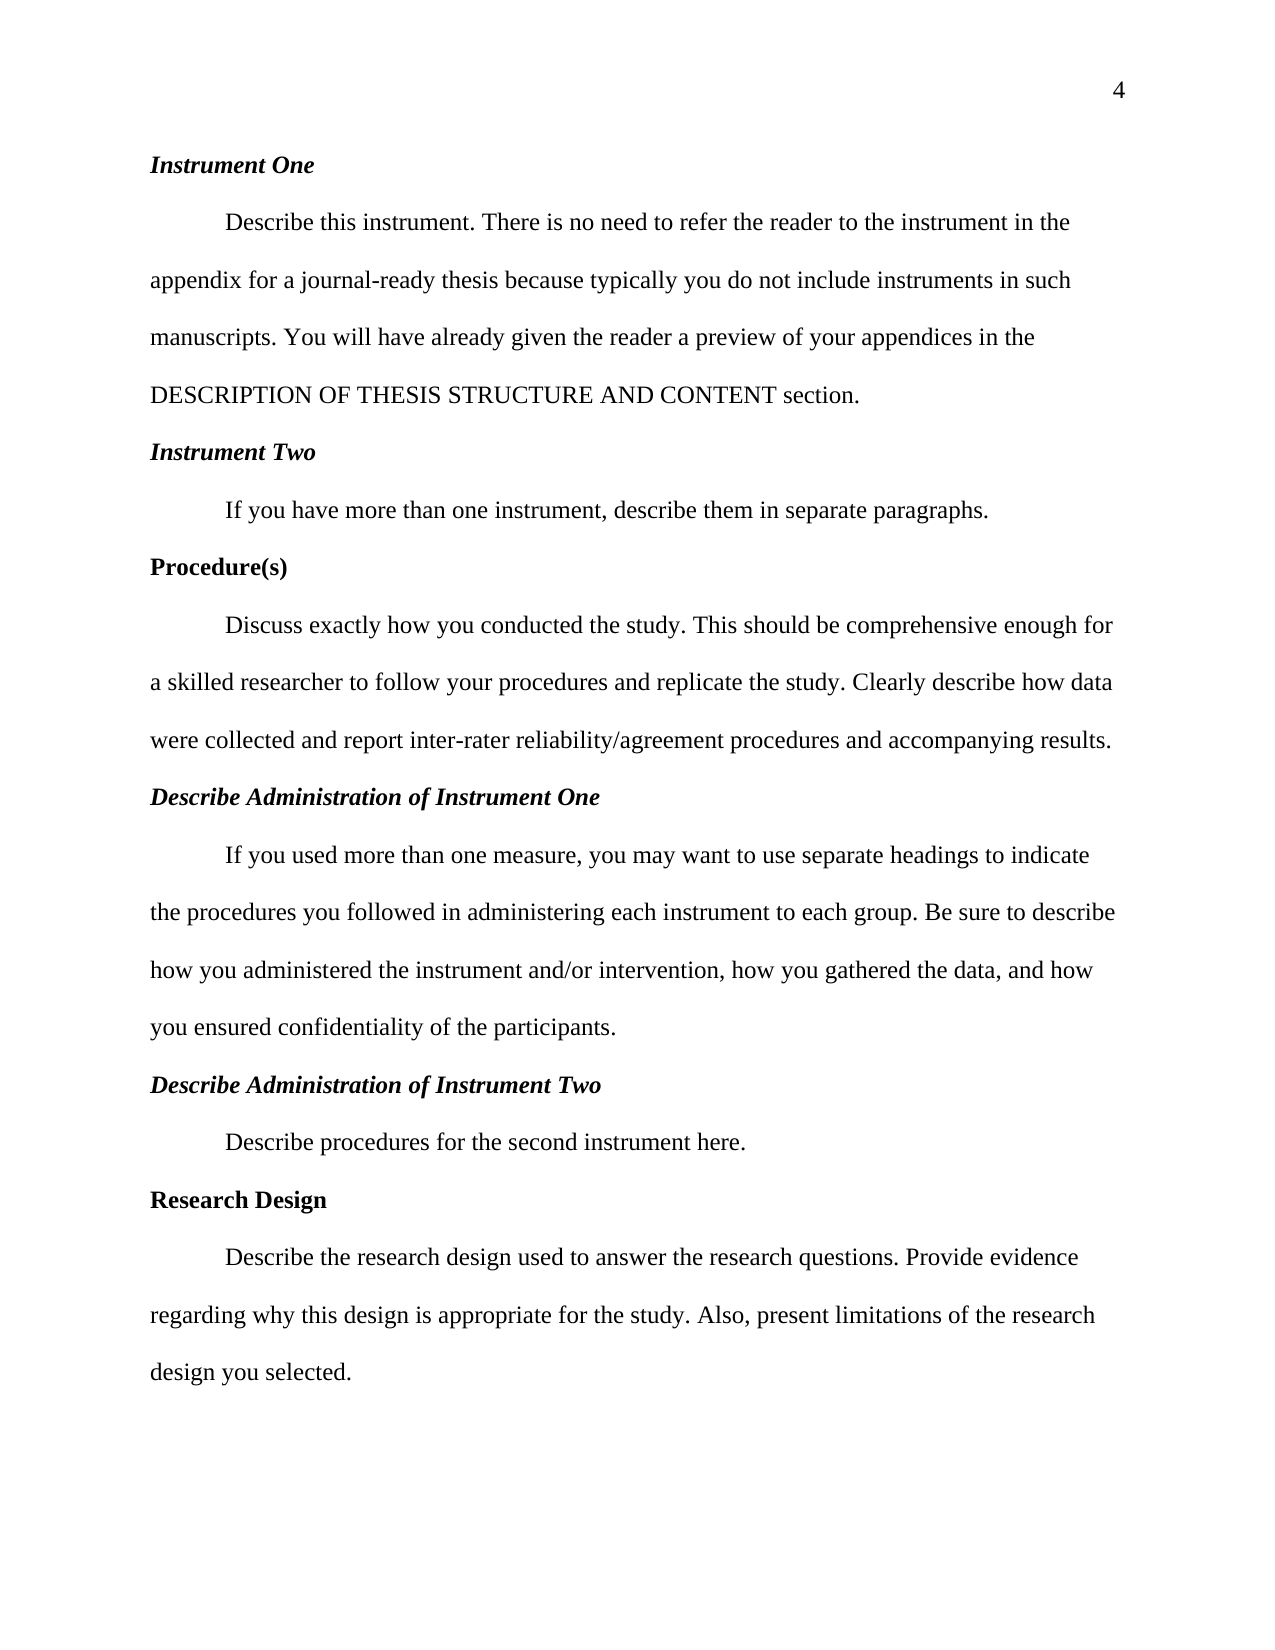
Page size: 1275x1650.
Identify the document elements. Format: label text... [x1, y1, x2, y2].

text Discuss exactly how you conducted the study. This should be comprehensive enough for a skilled researcher to follow your procedures and replicate the study. Clearly describe how data were collected and report inter-rater reliability/agreement procedures and accompanying results. [150, 610, 1125, 754]
text Describe this instrument. There is no need to refer the reader to the instrument in the appendix for a journal-ready thesis because typically you do not include instruments in such manuscripts. You will have already given the reader a preview of your appendices in the DESCRIPTION OF THESIS STRUCTURE AND CONTENT section. [150, 207, 1125, 409]
subtitle Research Design [150, 1185, 1125, 1214]
text Instrument Two [150, 437, 1125, 466]
text Describe the research design used to answer the research questions. Provide evidence regarding why this design is appropriate for the study. Also, present limitations of the research design you selected. [150, 1242, 1125, 1386]
subtitle Procedure(s) [150, 552, 1125, 581]
text Describe procedures for the second instrument here. [150, 1127, 1125, 1156]
text Describe Administration of Instrument Two [150, 1070, 1125, 1099]
text If you have more than one instrument, describe them in separate paragraphs. [150, 495, 1125, 524]
text Describe Administration of Instrument One [150, 782, 1125, 811]
text If you used more than one measure, you may want to use separate headings to indicate the procedures you followed in administering each instrument to each group. Be sure to describe how you administered the instrument and/or intervention, how you gathered the data, and how you ensured confidentiality of the participants. [150, 840, 1125, 1041]
text Instrument One [150, 150, 1125, 179]
